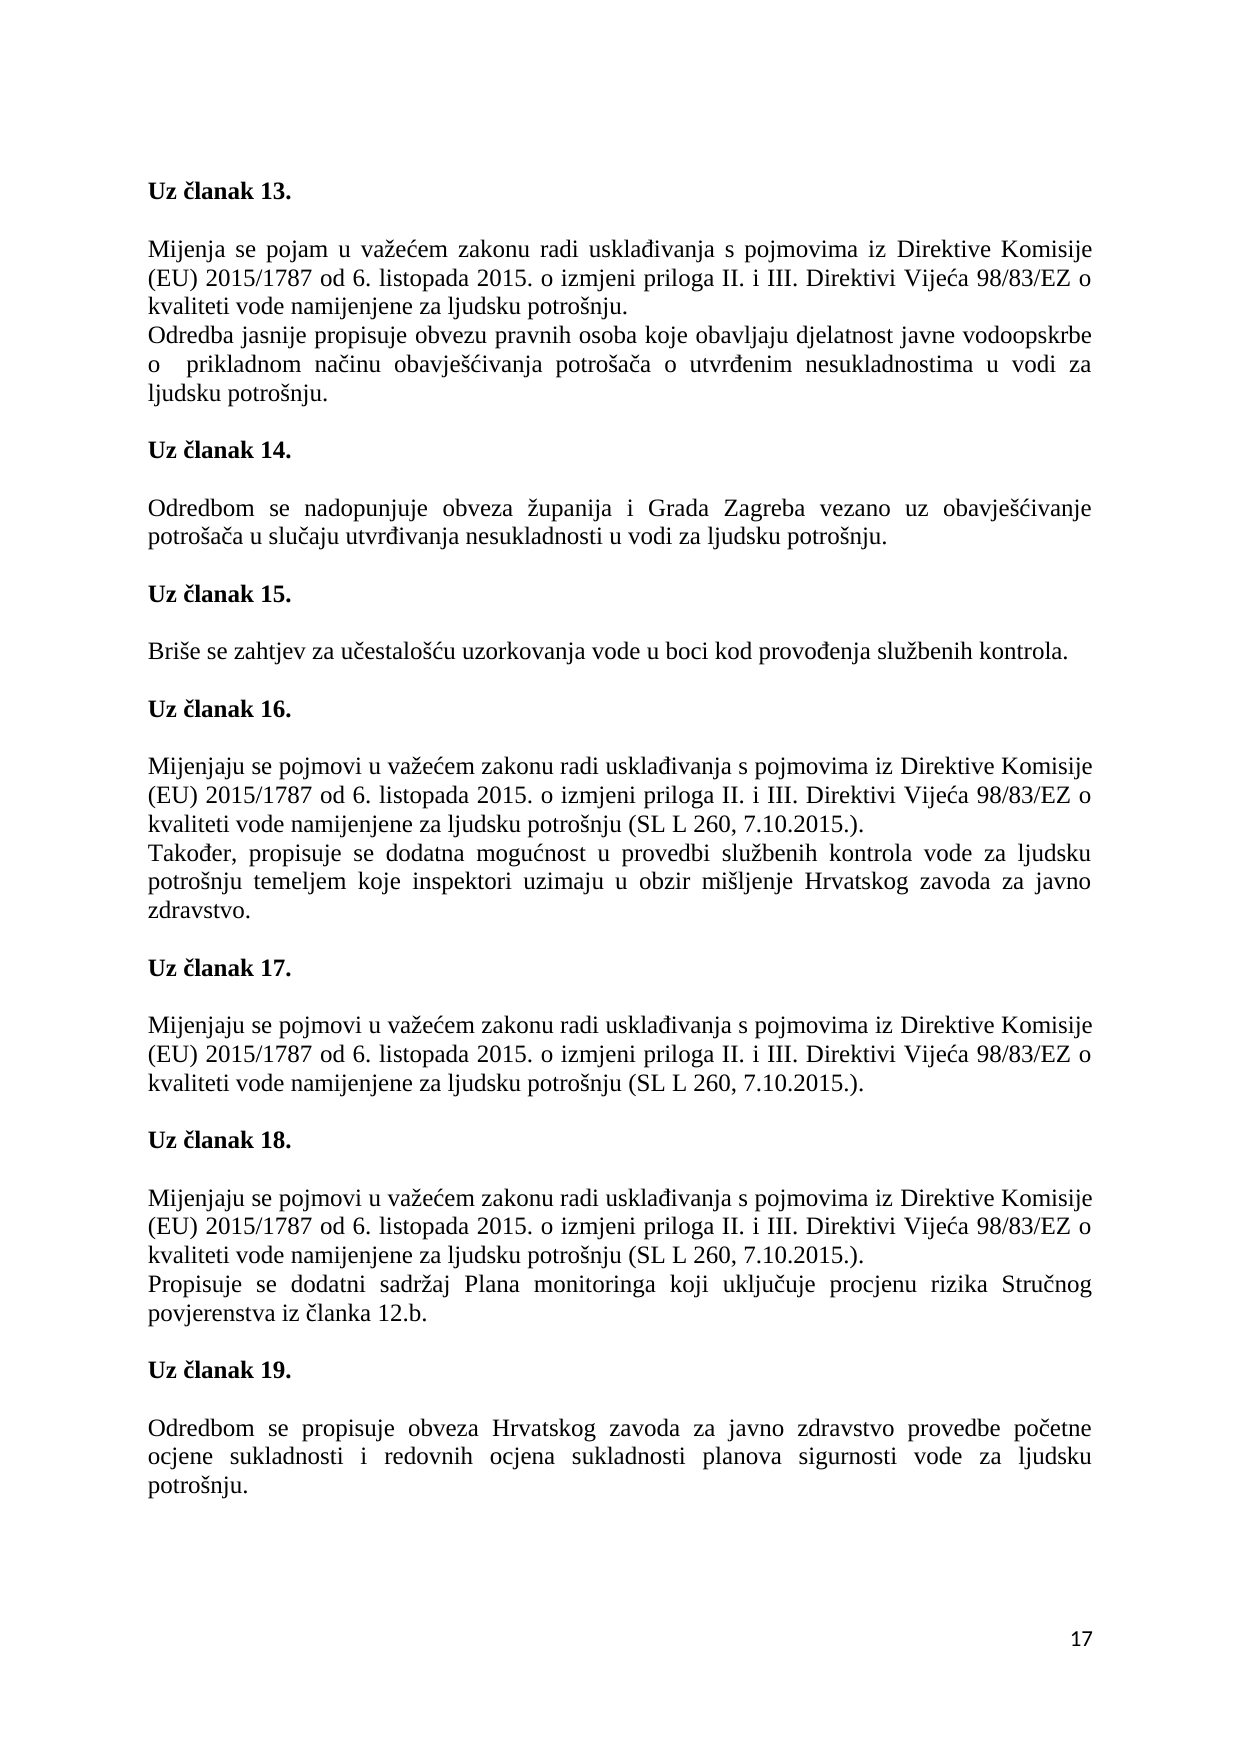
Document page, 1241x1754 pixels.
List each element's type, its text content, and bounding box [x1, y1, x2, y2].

text Uz članak 16. [148, 694, 1093, 723]
text Odredbom se nadopunjuje obveza županija i Grada Zagreba vezano uz obavješćivanje potrošača u slučaju utvrđivanja nesukladnosti u vodi za ljudsku potrošnju. [148, 493, 1093, 550]
text Propisuje se dodatni sadržaj Plana monitoringa koji uključuje procjenu rizika Stručnog povjerenstva iz članka 12.b. [148, 1269, 1093, 1326]
text Uz članak 19. [148, 1355, 1093, 1384]
text Uz članak 17. [148, 953, 1093, 981]
text Uz članak 15. [148, 579, 1093, 608]
text Također, propisuje se dodatna mogućnost u provedbi službenih kontrola vode za ljudsku potrošnju temeljem koje inspektori uzimaju u obzir mišljenje Hrvatskog zavoda za javno zdravstvo. [148, 838, 1093, 924]
text Odredbom se propisuje obveza Hrvatskog zavoda za javno zdravstvo provedbe početne ocjene sukladnosti i redovnih ocjena sukladnosti planova sigurnosti vode za ljudsku potrošnju. [148, 1413, 1093, 1499]
text Uz članak 18. [148, 1125, 1093, 1154]
text Uz članak 14. [148, 435, 1093, 464]
text Uz članak 13. [148, 176, 1093, 205]
text Briše se zahtjev za učestalošću uzorkovanja vode u boci kod provođenja službenih kontrola. [148, 636, 1093, 665]
text Odredba jasnije propisuje obvezu pravnih osoba koje obavljaju djelatnost javne vodoopskrbe o prikladnom načinu obavješćivanja potrošača o utvrđenim nesukladnostima u vodi za ljudsku potrošnju. [148, 320, 1093, 406]
text Mijenja se pojam u važećem zakonu radi usklađivanja s pojmovima iz Direktive Komisije (EU) 2015/1787 оd 6. listopada 2015. o izmjeni priloga II. i III. Direktivi Vijeća 98/83/EZ o kvaliteti vode namijenjene za ljudsku potrošnju. [148, 234, 1093, 320]
